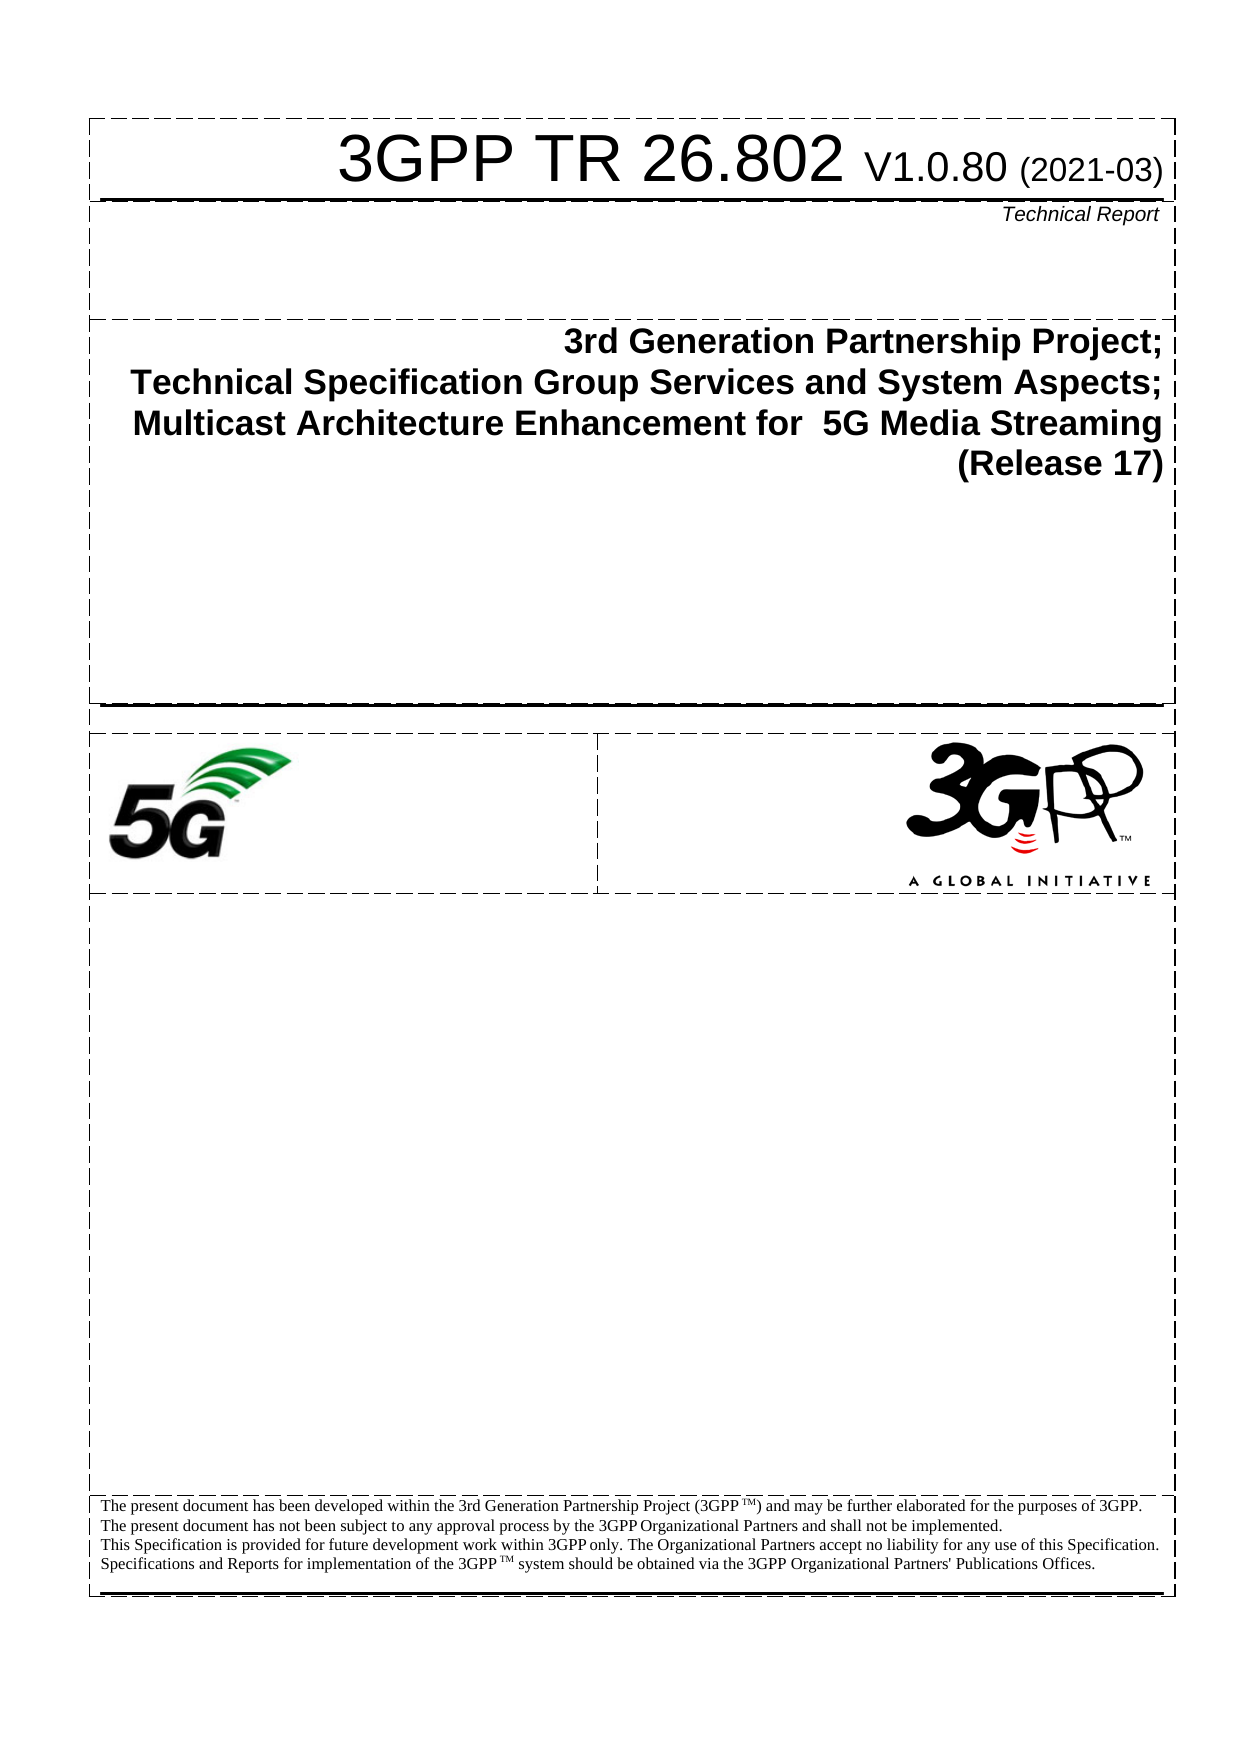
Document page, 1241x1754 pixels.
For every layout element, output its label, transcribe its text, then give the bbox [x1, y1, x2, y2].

picture [100, 734, 299, 872]
table_cell 3rd Generation Partnership Project; Technical Specification Group Services and System Aspects; Multicast Architecture Enhancement for 5G Media Streaming (Release 17) [89, 319, 1175, 703]
table_cell [89, 893, 1175, 1495]
table_header 3GPP TR 26.802 V1.0. (2021-03) [89, 118, 1175, 201]
picture [898, 734, 1164, 891]
table_cell Technical Report [89, 201, 1175, 319]
table_cell [89, 704, 1175, 733]
table_cell [89, 733, 598, 893]
table_cell [598, 733, 1175, 893]
table_cell The present document has been developed within the 3rd Generation Partnership Project (3GPP TM) and may be further elaborated for the purposes of 3GPP. The present document has not been subject to any approval process by the 3GPP Organizational Partners and shall not be implemented. This Specification is provided for future development work within 3GPP only. The Organizational Partners accept no liability for any use of this Specification. Specifications and Reports for implementation of the 3GPP TM system should be obtained via the 3GPP Organizational Partners' Publications Offices. [89, 1495, 1175, 1596]
